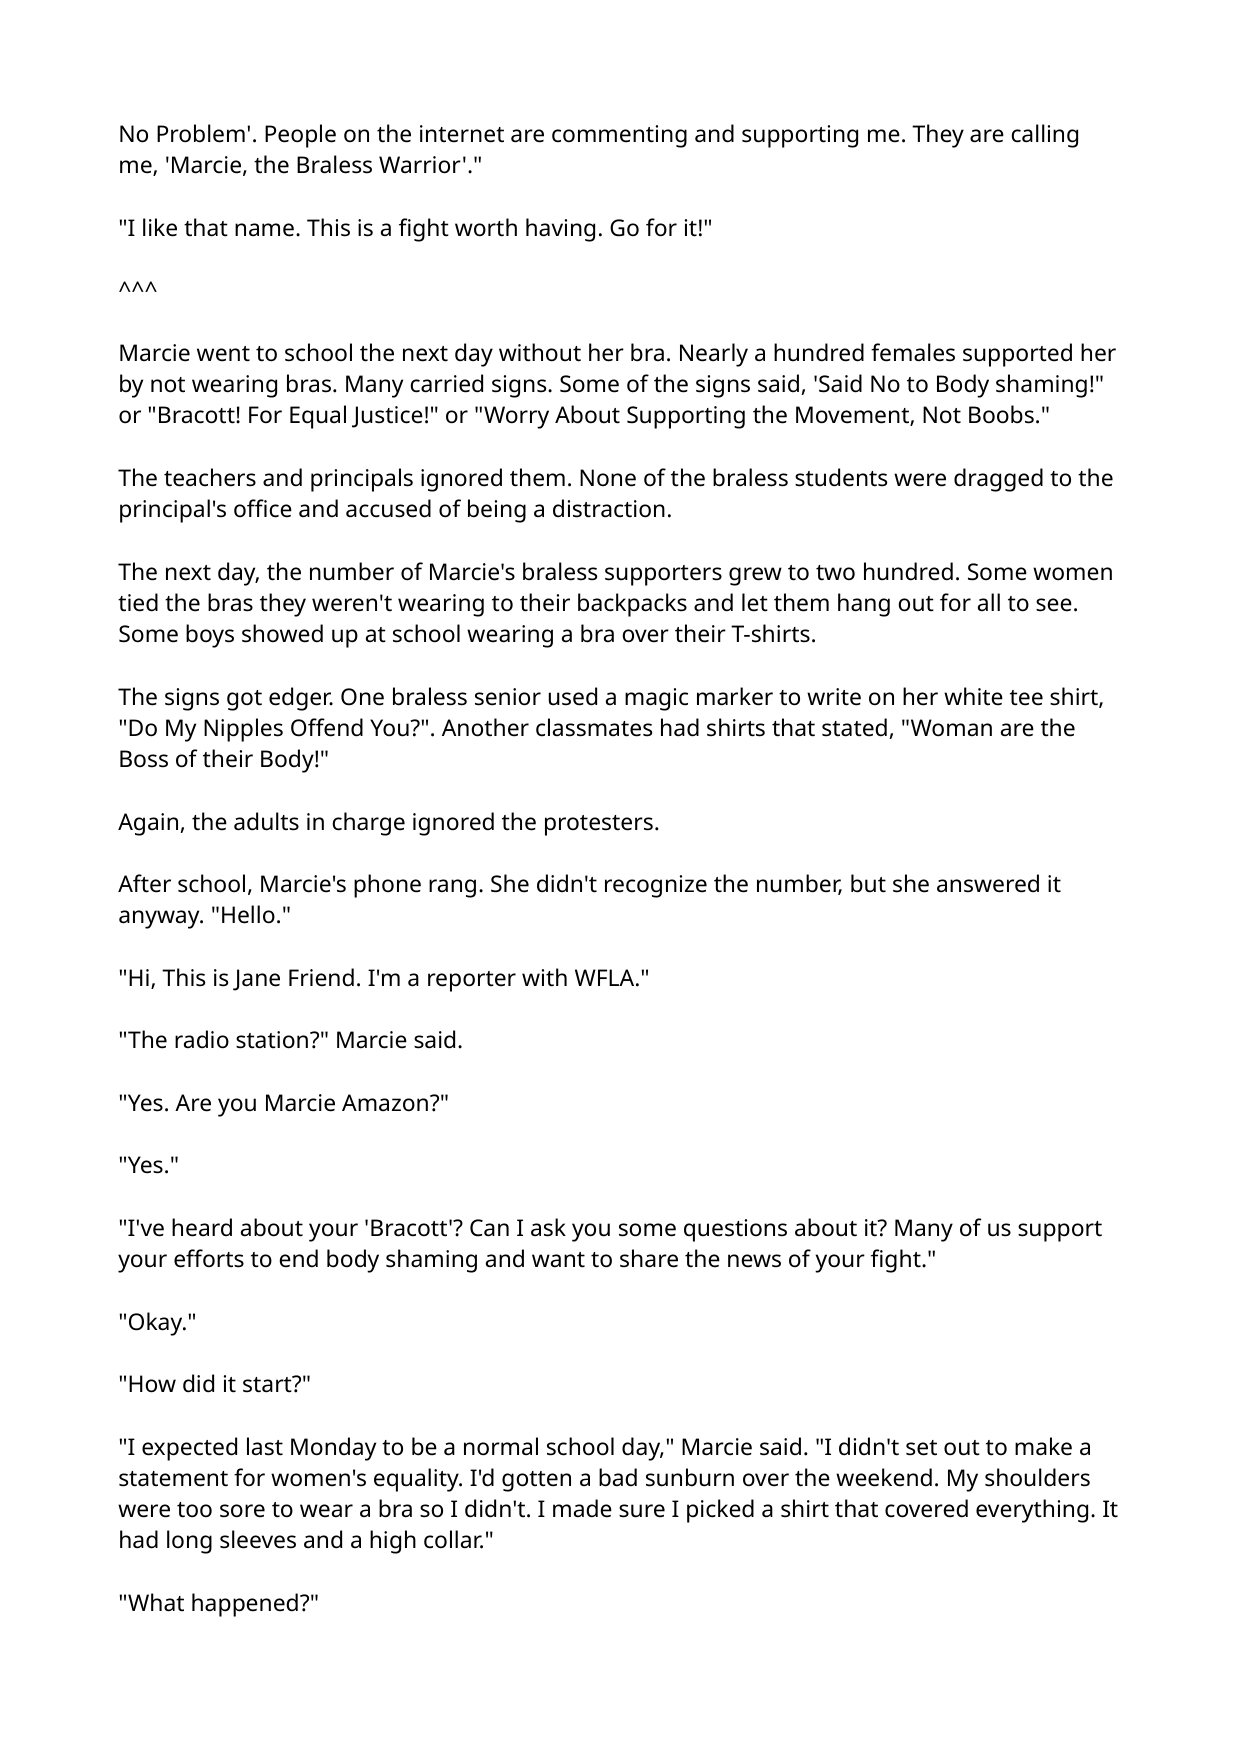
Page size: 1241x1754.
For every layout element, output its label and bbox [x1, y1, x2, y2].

text [118, 118, 1122, 1618]
